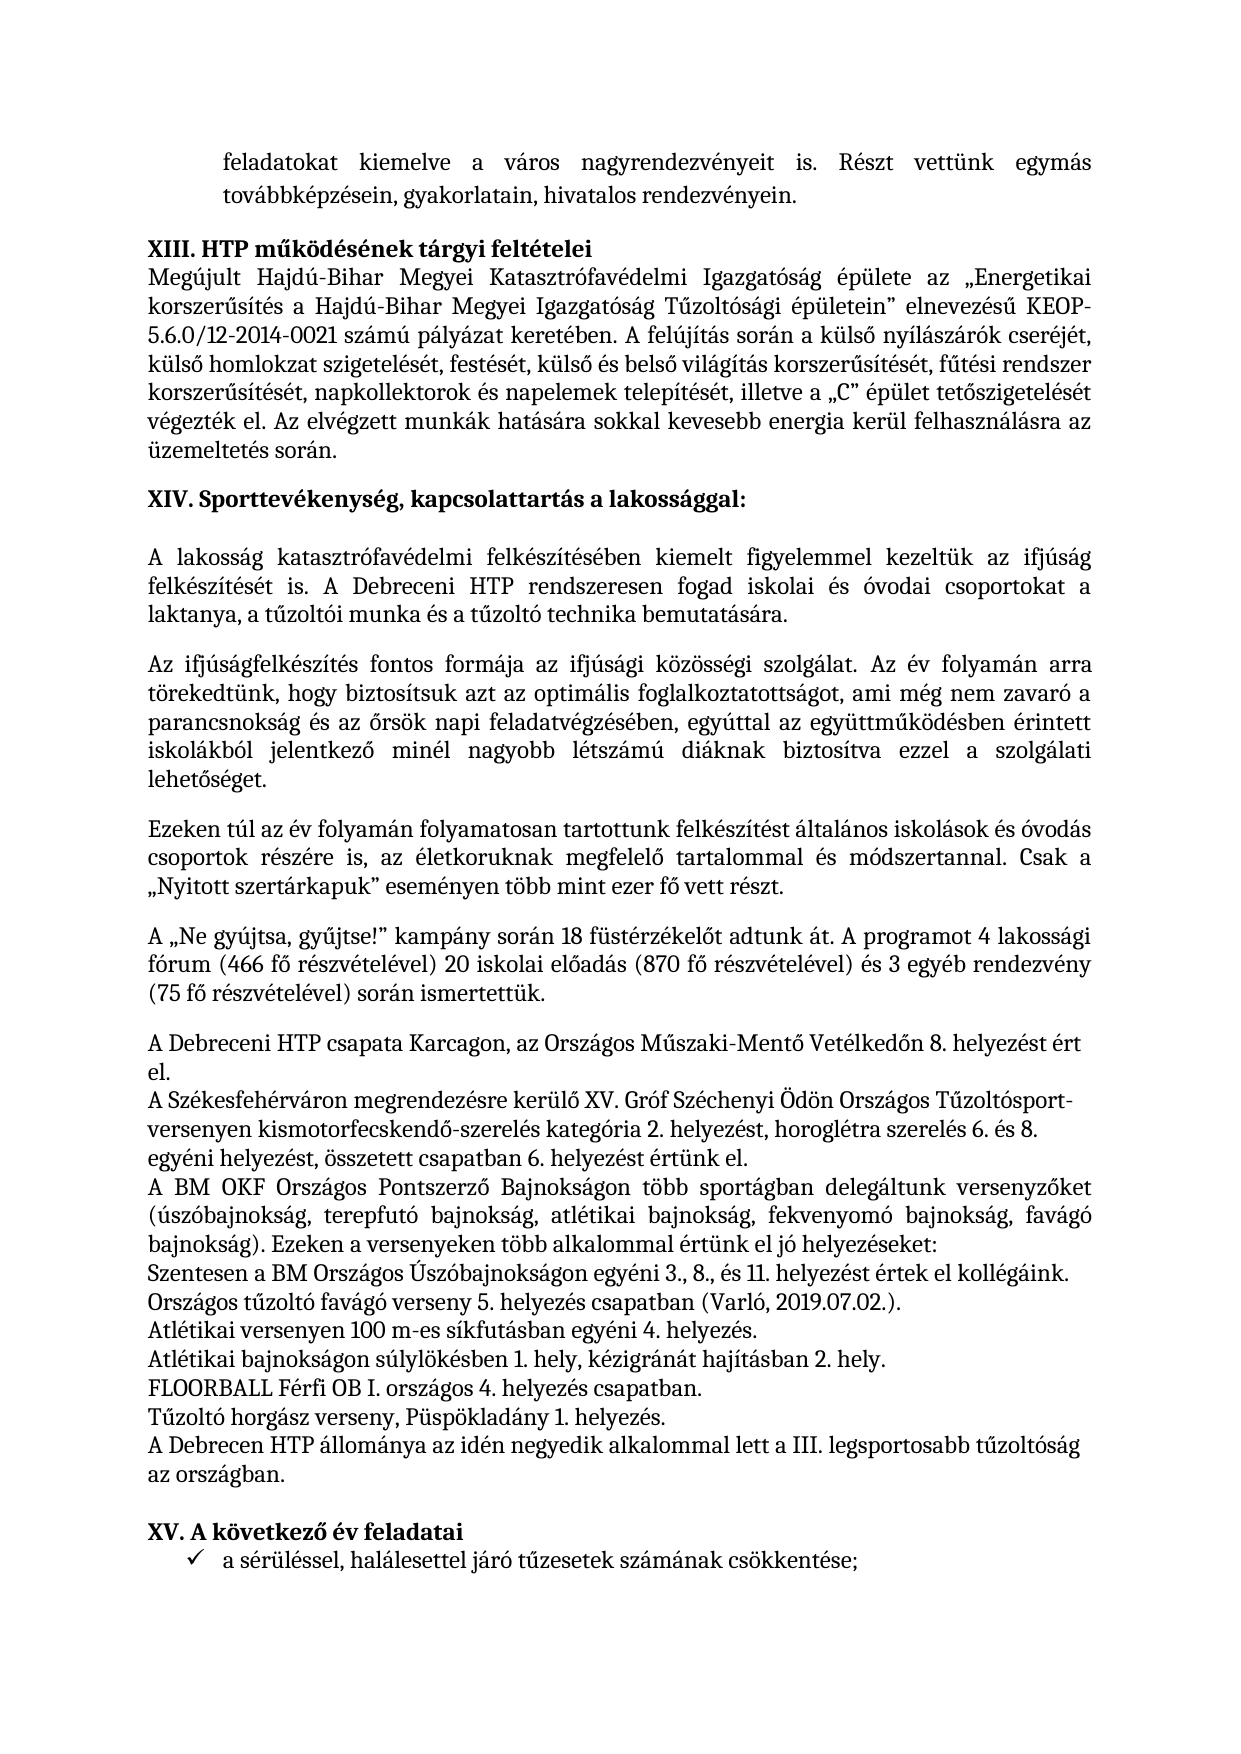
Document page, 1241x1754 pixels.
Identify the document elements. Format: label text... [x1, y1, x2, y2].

text A Debrecen HTP állománya az idén negyedik alkalommal lett a III. legsportosabb tűzoltóság az országban. [148, 1431, 1093, 1489]
text Tűzoltó horgász verseny, Püspökladány 1. helyezés. [148, 1402, 1093, 1431]
text A Székesfehérváron megrendezésre kerülő XV. Gróf Széchenyi Ödön Országos Tűzoltósport-versenyen kismotorfecskendő-szerelés kategória 2. helyezést, horoglétra szerelés 6. és 8. egyéni helyezést, összetett csapatban 6. helyezést értünk el. [148, 1086, 1093, 1172]
text A „Ne gyújtsa, gyűjtse!” kampány során 18 füstérzékelőt adtunk át. A programot 4 lakossági fórum (466 fő részvételével) 20 iskolai előadás (870 fő részvételével) és 3 egyéb rendezvény (75 fő részvételével) során ismertettük. [148, 922, 1093, 1008]
text XIII. HTP működésének tárgyi feltételei [148, 234, 1093, 263]
text Megújult Hajdú-Bihar Megyei Katasztrófavédelmi Igazgatóság épülete az „Energetikai korszerűsítés a Hajdú-Bihar Megyei Igazgatóság Tűzoltósági épületein” elnevezésű KEOP-5.6.0/12-2014-0021 számú pályázat keretében. A felújítás során a külső nyílászárók cseréjét, külső homlokzat szigetelését, festését, külső és belső világítás korszerűsítését, fűtési rendszer korszerűsítését, napkollektorok és napelemek telepítését, illetve a „C” épület tetőszigetelését végezték el. Az elvégzett munkák hatására sokkal kevesebb energia kerül felhasználásra az üzemeltetés során. [148, 263, 1093, 464]
text Atlétikai bajnokságon súlylökésben 1. hely, kézigránát hajításban 2. hely. [148, 1345, 1093, 1374]
list a sérüléssel, halálesettel járó tűzesetek számának csökkentése; [185, 1546, 1093, 1575]
text A lakosság katasztrófavédelmi felkészítésében kiemelt figyelemmel kezeltük az ifjúság felkészítését is. A Debreceni HTP rendszeresen fogad iskolai és óvodai csoportokat a laktanya, a tűzoltói munka és a tűzoltó technika bemutatására. [148, 543, 1093, 629]
text Szentesen a BM Országos Úszóbajnokságon egyéni 3., 8., és 11. helyezést értek el kollégáink. [148, 1259, 1093, 1287]
text XIV. Sporttevékenység, kapcsolattartás a lakossággal: [148, 485, 1093, 514]
text XV. A következő év feladatai [148, 1517, 1093, 1546]
text Az ifjúságfelkészítés fontos formája az ifjúsági közösségi szolgálat. Az év folyamán arra törekedtünk, hogy biztosítsuk azt az optimális foglalkoztatottságot, ami még nem zavaró a parancsnokság és az őrsök napi feladatvégzésében, egyúttal az együttműködésben érintett iskolákból jelentkező minél nagyobb létszámú diáknak biztosítva ezzel a szolgálati lehetőséget. [148, 650, 1093, 794]
text FLOORBALL Férfi OB I. országos 4. helyezés csapatban. [148, 1374, 1093, 1402]
text Országos tűzoltó favágó verseny 5. helyezés csapatban (Varló, 2019.07.02.). [148, 1287, 1093, 1316]
text Atlétikai versenyen 100 m-es síkfutásban egyéni 4. helyezés. [148, 1316, 1093, 1345]
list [185, 148, 1093, 209]
text A Debreceni HTP csapata Karcagon, az Országos Műszaki-Mentő Vetélkedőn 8. helyezést ért el. [148, 1029, 1093, 1086]
text Ezeken túl az év folyamán folyamatosan tartottunk felkészítést általános iskolások és óvodás csoportok részére is, az életkoruknak megfelelő tartalommal és módszertannal. Csak a „Nyitott szertárkapuk” eseményen több mint ezer fő vett részt. [148, 814, 1093, 901]
text A BM OKF Országos Pontszerző Bajnokságon több sportágban delegáltunk versenyzőket (úszóbajnokság, terepfutó bajnokság, atlétikai bajnokság, fekvenyomó bajnokság, favágó bajnokság). Ezeken a versenyeken több alkalommal értünk el jó helyezéseket: [148, 1172, 1093, 1259]
